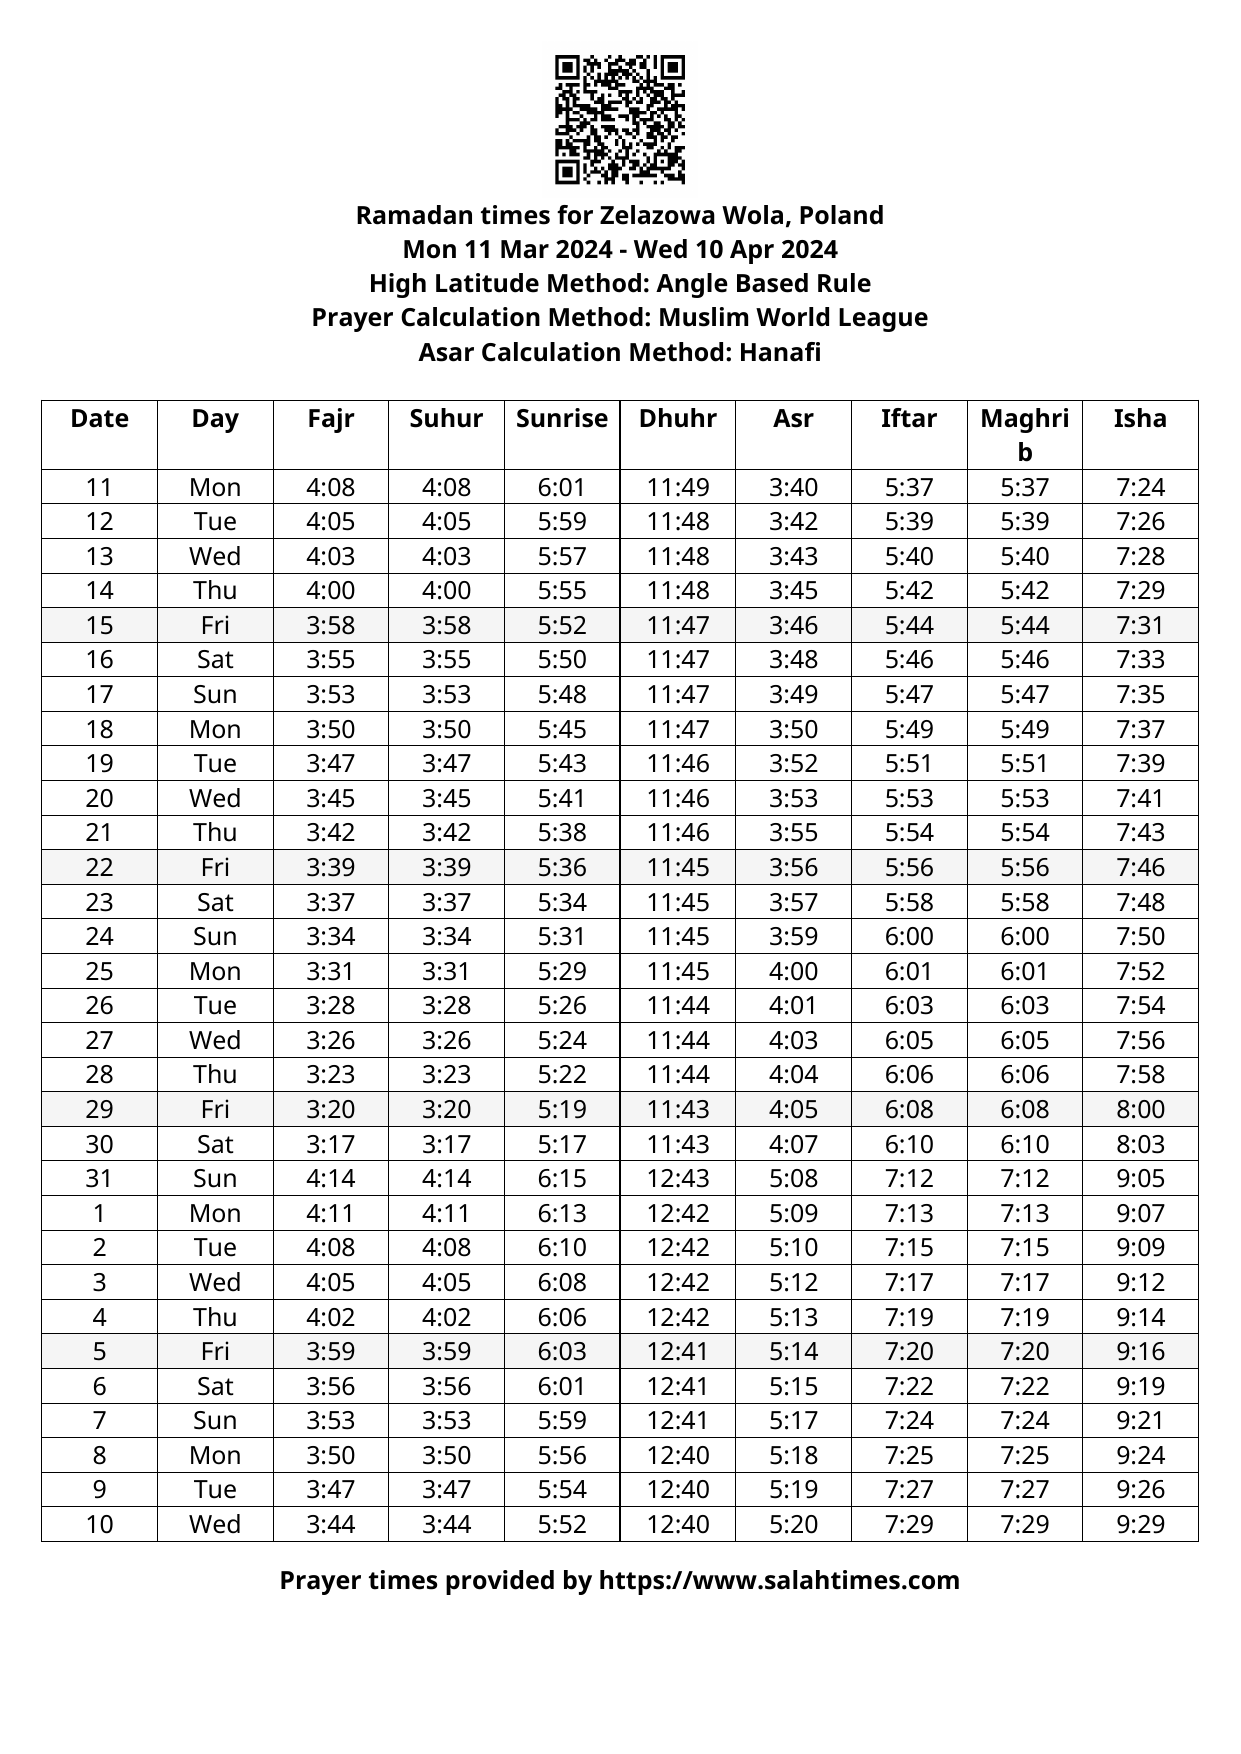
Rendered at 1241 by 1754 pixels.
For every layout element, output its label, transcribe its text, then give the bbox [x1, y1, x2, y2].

table_cell 5:51 [968, 746, 1082, 780]
table_cell 6:10 [852, 1127, 967, 1160]
table_cell 3:44 [274, 1507, 388, 1541]
table_cell 5:51 [852, 746, 967, 780]
table_cell 7:46 [1083, 850, 1198, 884]
table_header Suhur [389, 401, 504, 469]
table_cell 3:43 [736, 539, 851, 572]
table_cell 9:29 [1083, 1507, 1198, 1541]
table_cell 7:12 [852, 1161, 967, 1195]
table_cell 21 [42, 816, 157, 849]
table_cell 5:55 [505, 574, 619, 607]
table_cell Sat [158, 1369, 273, 1402]
table_cell 20 [42, 781, 157, 814]
table_cell 3:52 [736, 746, 851, 780]
table_cell 5:59 [505, 504, 619, 538]
table_cell 11:45 [621, 850, 735, 884]
table_cell 3:42 [389, 816, 504, 849]
table_cell 4 [42, 1300, 157, 1333]
table_header Iftar [852, 401, 967, 469]
table_cell 4:02 [389, 1300, 504, 1333]
table_cell 3:23 [274, 1058, 388, 1091]
table_cell 7:27 [852, 1473, 967, 1506]
table_cell 5:10 [736, 1231, 851, 1264]
table_cell Thu [158, 1300, 273, 1333]
table_cell 3:37 [389, 885, 504, 918]
table_cell 5:56 [968, 850, 1082, 884]
table_cell 7:19 [968, 1300, 1082, 1333]
table_cell 3:50 [274, 712, 388, 745]
table_cell 30 [42, 1127, 157, 1160]
table_cell 3:40 [736, 470, 851, 503]
table_cell 7:28 [1083, 539, 1198, 572]
table_cell Sat [158, 643, 273, 676]
table_cell 4:07 [736, 1127, 851, 1160]
text High Latitude Method: Angle Based Rule [42, 266, 1198, 300]
table_cell 5:56 [852, 850, 967, 884]
table_cell 3:42 [736, 504, 851, 538]
table_cell 26 [42, 989, 157, 1022]
table_cell Tue [158, 746, 273, 780]
table_cell 16 [42, 643, 157, 676]
table_cell 5:22 [505, 1058, 619, 1091]
table_header Isha [1083, 401, 1198, 469]
table_cell 9:14 [1083, 1300, 1198, 1333]
table_cell 4:02 [274, 1300, 388, 1333]
table_cell 12:42 [621, 1196, 735, 1229]
table_cell 7:13 [852, 1196, 967, 1229]
table_cell 5 [42, 1334, 157, 1368]
table_cell 5:15 [736, 1369, 851, 1402]
table_cell 5:59 [505, 1404, 619, 1437]
table_cell 4:05 [274, 504, 388, 538]
table_cell 5:18 [736, 1438, 851, 1472]
table_cell 3:34 [389, 919, 504, 953]
table_cell 7:17 [968, 1265, 1082, 1299]
table_cell 5:13 [736, 1300, 851, 1333]
table_cell 6:10 [505, 1231, 619, 1264]
table_cell 4:00 [274, 574, 388, 607]
table_cell 5:54 [968, 816, 1082, 849]
table_cell 6:06 [852, 1058, 967, 1091]
table_cell 5:39 [852, 504, 967, 538]
picture [542, 41, 699, 198]
table_cell 22 [42, 850, 157, 884]
table_cell 12:40 [621, 1507, 735, 1541]
table_cell 11:46 [621, 746, 735, 780]
table_cell 5:44 [852, 608, 967, 642]
table_cell 7:52 [1083, 954, 1198, 987]
table_cell 4:05 [389, 504, 504, 538]
table_cell 9:09 [1083, 1231, 1198, 1264]
table_cell 3:47 [274, 746, 388, 780]
table_cell 10 [42, 1507, 157, 1541]
table_cell 6:01 [505, 470, 619, 503]
table_cell 3:23 [389, 1058, 504, 1091]
table_cell 15 [42, 608, 157, 642]
table_cell 3:28 [274, 989, 388, 1022]
table_cell 3:34 [274, 919, 388, 953]
table_cell 5:41 [505, 781, 619, 814]
table_cell 3:56 [389, 1369, 504, 1402]
table_cell 9:05 [1083, 1161, 1198, 1195]
table_cell Wed [158, 1023, 273, 1057]
table_cell 5:57 [505, 539, 619, 572]
table_cell 9:16 [1083, 1334, 1198, 1368]
table_cell 3:42 [274, 816, 388, 849]
table_cell 4:03 [274, 539, 388, 572]
table_cell 3:47 [274, 1473, 388, 1506]
table_cell 12:40 [621, 1473, 735, 1506]
table_cell 7:29 [1083, 574, 1198, 607]
table_cell 12:42 [621, 1300, 735, 1333]
table_cell 3:47 [389, 746, 504, 780]
table_cell 9:24 [1083, 1438, 1198, 1472]
table_cell 7:15 [852, 1231, 967, 1264]
table_cell 11:44 [621, 989, 735, 1022]
table_cell 9:21 [1083, 1404, 1198, 1437]
table_cell Tue [158, 989, 273, 1022]
table_cell Thu [158, 816, 273, 849]
table_cell 4:05 [274, 1265, 388, 1299]
table_cell 12 [42, 504, 157, 538]
table_cell 19 [42, 746, 157, 780]
table_cell 11:48 [621, 504, 735, 538]
table_cell 8:00 [1083, 1092, 1198, 1126]
table_cell Tue [158, 1473, 273, 1506]
table_cell 13 [42, 539, 157, 572]
table_cell 7:13 [968, 1196, 1082, 1229]
table_cell 5:26 [505, 989, 619, 1022]
table_cell 3:39 [274, 850, 388, 884]
table_cell 7:24 [852, 1404, 967, 1437]
table_cell 11:47 [621, 643, 735, 676]
table_cell 4:14 [274, 1161, 388, 1195]
table_cell Thu [158, 1058, 273, 1091]
table_cell 3:45 [736, 574, 851, 607]
table_cell 4:05 [389, 1265, 504, 1299]
table_cell 11:46 [621, 781, 735, 814]
table_cell 7 [42, 1404, 157, 1437]
table_cell 6:05 [852, 1023, 967, 1057]
table_cell 25 [42, 954, 157, 987]
table_cell 5:29 [505, 954, 619, 987]
table_cell 6:03 [852, 989, 967, 1022]
table_cell 3:39 [389, 850, 504, 884]
table_cell 5:39 [968, 504, 1082, 538]
table_cell 3:55 [274, 643, 388, 676]
table_cell 3:58 [274, 608, 388, 642]
table_cell 12:41 [621, 1369, 735, 1402]
table_cell 3:53 [389, 677, 504, 711]
table_cell 5:37 [852, 470, 967, 503]
table_cell 3:48 [736, 643, 851, 676]
table_cell 11:46 [621, 816, 735, 849]
table_header Day [158, 401, 273, 469]
table_cell 7:31 [1083, 608, 1198, 642]
table_cell 7:17 [852, 1265, 967, 1299]
table_cell 4:11 [389, 1196, 504, 1229]
table_cell 11:47 [621, 677, 735, 711]
table_cell 6:10 [968, 1127, 1082, 1160]
table_cell 5:53 [852, 781, 967, 814]
table_cell 6:03 [968, 989, 1082, 1022]
table_cell 5:47 [968, 677, 1082, 711]
table_cell 5:36 [505, 850, 619, 884]
table_cell 3:46 [736, 608, 851, 642]
table_cell 5:40 [968, 539, 1082, 572]
table_cell 7:24 [968, 1404, 1082, 1437]
table_cell 5:48 [505, 677, 619, 711]
table_cell 5:09 [736, 1196, 851, 1229]
table_cell 12:41 [621, 1334, 735, 1368]
table_cell Sun [158, 677, 273, 711]
table_cell 2 [42, 1231, 157, 1264]
table_cell 3:53 [274, 677, 388, 711]
table_cell 3:26 [389, 1023, 504, 1057]
table_cell 4:04 [736, 1058, 851, 1091]
table_cell 5:49 [852, 712, 967, 745]
table_cell 11:44 [621, 1023, 735, 1057]
table_cell 5:58 [968, 885, 1082, 918]
table_cell 14 [42, 574, 157, 607]
table_cell 7:20 [968, 1334, 1082, 1368]
table_cell Wed [158, 781, 273, 814]
table_cell 5:20 [736, 1507, 851, 1541]
table_cell 7:26 [1083, 504, 1198, 538]
table_cell 7:48 [1083, 885, 1198, 918]
table_cell 5:37 [968, 470, 1082, 503]
table_cell 5:46 [968, 643, 1082, 676]
table_cell 5:38 [505, 816, 619, 849]
table_cell 7:24 [1083, 470, 1198, 503]
table_cell 7:33 [1083, 643, 1198, 676]
table_cell 5:58 [852, 885, 967, 918]
table_cell 3:59 [274, 1334, 388, 1368]
table_cell 6:05 [968, 1023, 1082, 1057]
table_cell 3:47 [389, 1473, 504, 1506]
table_cell 3:58 [389, 608, 504, 642]
table_cell 5:34 [505, 885, 619, 918]
table_cell 7:25 [852, 1438, 967, 1472]
table_cell 1 [42, 1196, 157, 1229]
table_cell 5:12 [736, 1265, 851, 1299]
table_cell 3:53 [274, 1404, 388, 1437]
text Mon 11 Mar 2024 - Wed 10 Apr 2024 [42, 232, 1198, 266]
table_cell Sat [158, 1127, 273, 1160]
table_cell 3:31 [389, 954, 504, 987]
table_cell 3:57 [736, 885, 851, 918]
table_cell 3 [42, 1265, 157, 1299]
table_cell 3:31 [274, 954, 388, 987]
table_cell 7:58 [1083, 1058, 1198, 1091]
table_cell 5:54 [852, 816, 967, 849]
table_cell 11:45 [621, 954, 735, 987]
table_cell Mon [158, 1438, 273, 1472]
table_cell Mon [158, 954, 273, 987]
table_cell 3:50 [736, 712, 851, 745]
table_cell 3:53 [736, 781, 851, 814]
table_cell 3:45 [389, 781, 504, 814]
table_cell 5:19 [505, 1092, 619, 1126]
table_cell 5:42 [852, 574, 967, 607]
table_cell 4:05 [736, 1092, 851, 1126]
table_cell 7:43 [1083, 816, 1198, 849]
table_cell 6:00 [852, 919, 967, 953]
table_cell 3:59 [389, 1334, 504, 1368]
table_cell 3:45 [274, 781, 388, 814]
table_cell 7:50 [1083, 919, 1198, 953]
table_cell Sat [158, 885, 273, 918]
table_cell 11:45 [621, 919, 735, 953]
table_cell 3:44 [389, 1507, 504, 1541]
table_cell 9:19 [1083, 1369, 1198, 1402]
table_cell 24 [42, 919, 157, 953]
table_cell 4:14 [389, 1161, 504, 1195]
table_cell Sun [158, 919, 273, 953]
text Prayer Calculation Method: Muslim World League [42, 300, 1198, 334]
table_cell 4:11 [274, 1196, 388, 1229]
table_cell 3:56 [274, 1369, 388, 1402]
table_cell Mon [158, 470, 273, 503]
table_header Fajr [274, 401, 388, 469]
table_cell Fri [158, 608, 273, 642]
table_cell 7:56 [1083, 1023, 1198, 1057]
table_cell 5:46 [852, 643, 967, 676]
table_cell 31 [42, 1161, 157, 1195]
table_cell 6:15 [505, 1161, 619, 1195]
table_cell 5:52 [505, 608, 619, 642]
table_cell 6:08 [968, 1092, 1082, 1126]
table_cell 3:17 [274, 1127, 388, 1160]
table_cell 5:17 [736, 1404, 851, 1437]
table_cell Tue [158, 1231, 273, 1264]
table_cell 3:28 [389, 989, 504, 1022]
table_cell 5:45 [505, 712, 619, 745]
table_header Asr [736, 401, 851, 469]
table_cell Sun [158, 1404, 273, 1437]
table_cell Wed [158, 1265, 273, 1299]
table_cell 3:55 [736, 816, 851, 849]
table_cell 9:26 [1083, 1473, 1198, 1506]
table_cell 11:48 [621, 539, 735, 572]
table_cell 7:22 [852, 1369, 967, 1402]
table_cell 4:01 [736, 989, 851, 1022]
table_cell 7:25 [968, 1438, 1082, 1472]
table_cell 7:37 [1083, 712, 1198, 745]
table_header Sunrise [505, 401, 619, 469]
table_cell 9:07 [1083, 1196, 1198, 1229]
table_cell 3:50 [389, 712, 504, 745]
table_cell 4:08 [274, 470, 388, 503]
table_cell 7:35 [1083, 677, 1198, 711]
table_cell 3:37 [274, 885, 388, 918]
table_cell 7:29 [968, 1507, 1082, 1541]
table_cell 6:03 [505, 1334, 619, 1368]
table_cell 5:53 [968, 781, 1082, 814]
table_cell 6:01 [505, 1369, 619, 1402]
table_cell 6:00 [968, 919, 1082, 953]
table_cell 7:29 [852, 1507, 967, 1541]
table_cell 11:43 [621, 1127, 735, 1160]
table_cell 5:08 [736, 1161, 851, 1195]
table_cell Fri [158, 850, 273, 884]
table_cell 3:17 [389, 1127, 504, 1160]
table_cell 3:20 [389, 1092, 504, 1126]
table_cell 5:47 [852, 677, 967, 711]
table_cell Mon [158, 712, 273, 745]
text Asar Calculation Method: Hanafi [42, 334, 1198, 368]
table_cell 4:03 [736, 1023, 851, 1057]
table_cell Wed [158, 539, 273, 572]
table_cell 3:50 [274, 1438, 388, 1472]
table_cell 8:03 [1083, 1127, 1198, 1160]
table_cell Sun [158, 1161, 273, 1195]
table_cell 7:20 [852, 1334, 967, 1368]
text Prayer times provided by https://www.salahtimes.com [42, 1563, 1198, 1597]
table_cell 12:40 [621, 1438, 735, 1472]
table_cell 6:08 [505, 1265, 619, 1299]
table_cell 4:00 [389, 574, 504, 607]
table_cell 5:19 [736, 1473, 851, 1506]
table_cell 7:54 [1083, 989, 1198, 1022]
table_cell 4:00 [736, 954, 851, 987]
table_cell 3:49 [736, 677, 851, 711]
table_cell 23 [42, 885, 157, 918]
table_cell 5:24 [505, 1023, 619, 1057]
table_cell 9:12 [1083, 1265, 1198, 1299]
table_cell 5:50 [505, 643, 619, 676]
table_cell 17 [42, 677, 157, 711]
table_cell 3:20 [274, 1092, 388, 1126]
table_cell 5:42 [968, 574, 1082, 607]
table_cell 11:45 [621, 885, 735, 918]
table_cell 5:44 [968, 608, 1082, 642]
table_cell 4:03 [389, 539, 504, 572]
table_cell 6:08 [852, 1092, 967, 1126]
table_cell Fri [158, 1092, 273, 1126]
table_cell 12:41 [621, 1404, 735, 1437]
table_cell 6:01 [852, 954, 967, 987]
table_cell 4:08 [274, 1231, 388, 1264]
table_cell 27 [42, 1023, 157, 1057]
table_cell 3:56 [736, 850, 851, 884]
table_cell 7:15 [968, 1231, 1082, 1264]
table_cell 3:53 [389, 1404, 504, 1437]
table_cell 8 [42, 1438, 157, 1472]
table_cell 3:50 [389, 1438, 504, 1472]
table_cell 6:06 [968, 1058, 1082, 1091]
table_cell 11:49 [621, 470, 735, 503]
table_cell 5:49 [968, 712, 1082, 745]
table_cell 11:44 [621, 1058, 735, 1091]
table_cell 6:13 [505, 1196, 619, 1229]
table_cell 7:41 [1083, 781, 1198, 814]
table_cell 11:47 [621, 712, 735, 745]
table_cell 3:55 [389, 643, 504, 676]
table_cell 5:40 [852, 539, 967, 572]
table_header Maghrib [968, 401, 1082, 469]
table_cell 11:48 [621, 574, 735, 607]
table_cell 6 [42, 1369, 157, 1402]
table_cell 11:47 [621, 608, 735, 642]
table_cell 12:42 [621, 1265, 735, 1299]
table_cell 7:39 [1083, 746, 1198, 780]
table_cell 4:08 [389, 470, 504, 503]
table_cell Wed [158, 1507, 273, 1541]
table_cell 5:52 [505, 1507, 619, 1541]
table_cell 12:42 [621, 1231, 735, 1264]
table_cell 5:43 [505, 746, 619, 780]
table_header Dhuhr [621, 401, 735, 469]
table_cell 4:08 [389, 1231, 504, 1264]
table_cell 12:43 [621, 1161, 735, 1195]
table_cell 7:22 [968, 1369, 1082, 1402]
table_cell 18 [42, 712, 157, 745]
table_cell 6:06 [505, 1300, 619, 1333]
table_cell Thu [158, 574, 273, 607]
table_cell 5:56 [505, 1438, 619, 1472]
table_cell 5:54 [505, 1473, 619, 1506]
table_cell 5:17 [505, 1127, 619, 1160]
table_cell Tue [158, 504, 273, 538]
table_cell 29 [42, 1092, 157, 1126]
table_cell 3:26 [274, 1023, 388, 1057]
table_cell 28 [42, 1058, 157, 1091]
table_cell 9 [42, 1473, 157, 1506]
table_cell Mon [158, 1196, 273, 1229]
table_cell 5:31 [505, 919, 619, 953]
table_cell 5:14 [736, 1334, 851, 1368]
text Ramadan times for Zelazowa Wola, Poland [42, 198, 1198, 232]
table_cell Fri [158, 1334, 273, 1368]
table_cell 6:01 [968, 954, 1082, 987]
table_cell 3:59 [736, 919, 851, 953]
table_cell 7:12 [968, 1161, 1082, 1195]
table_cell 11 [42, 470, 157, 503]
table_header Date [42, 401, 157, 469]
table_cell 7:19 [852, 1300, 967, 1333]
table_cell 7:27 [968, 1473, 1082, 1506]
table_cell 11:43 [621, 1092, 735, 1126]
